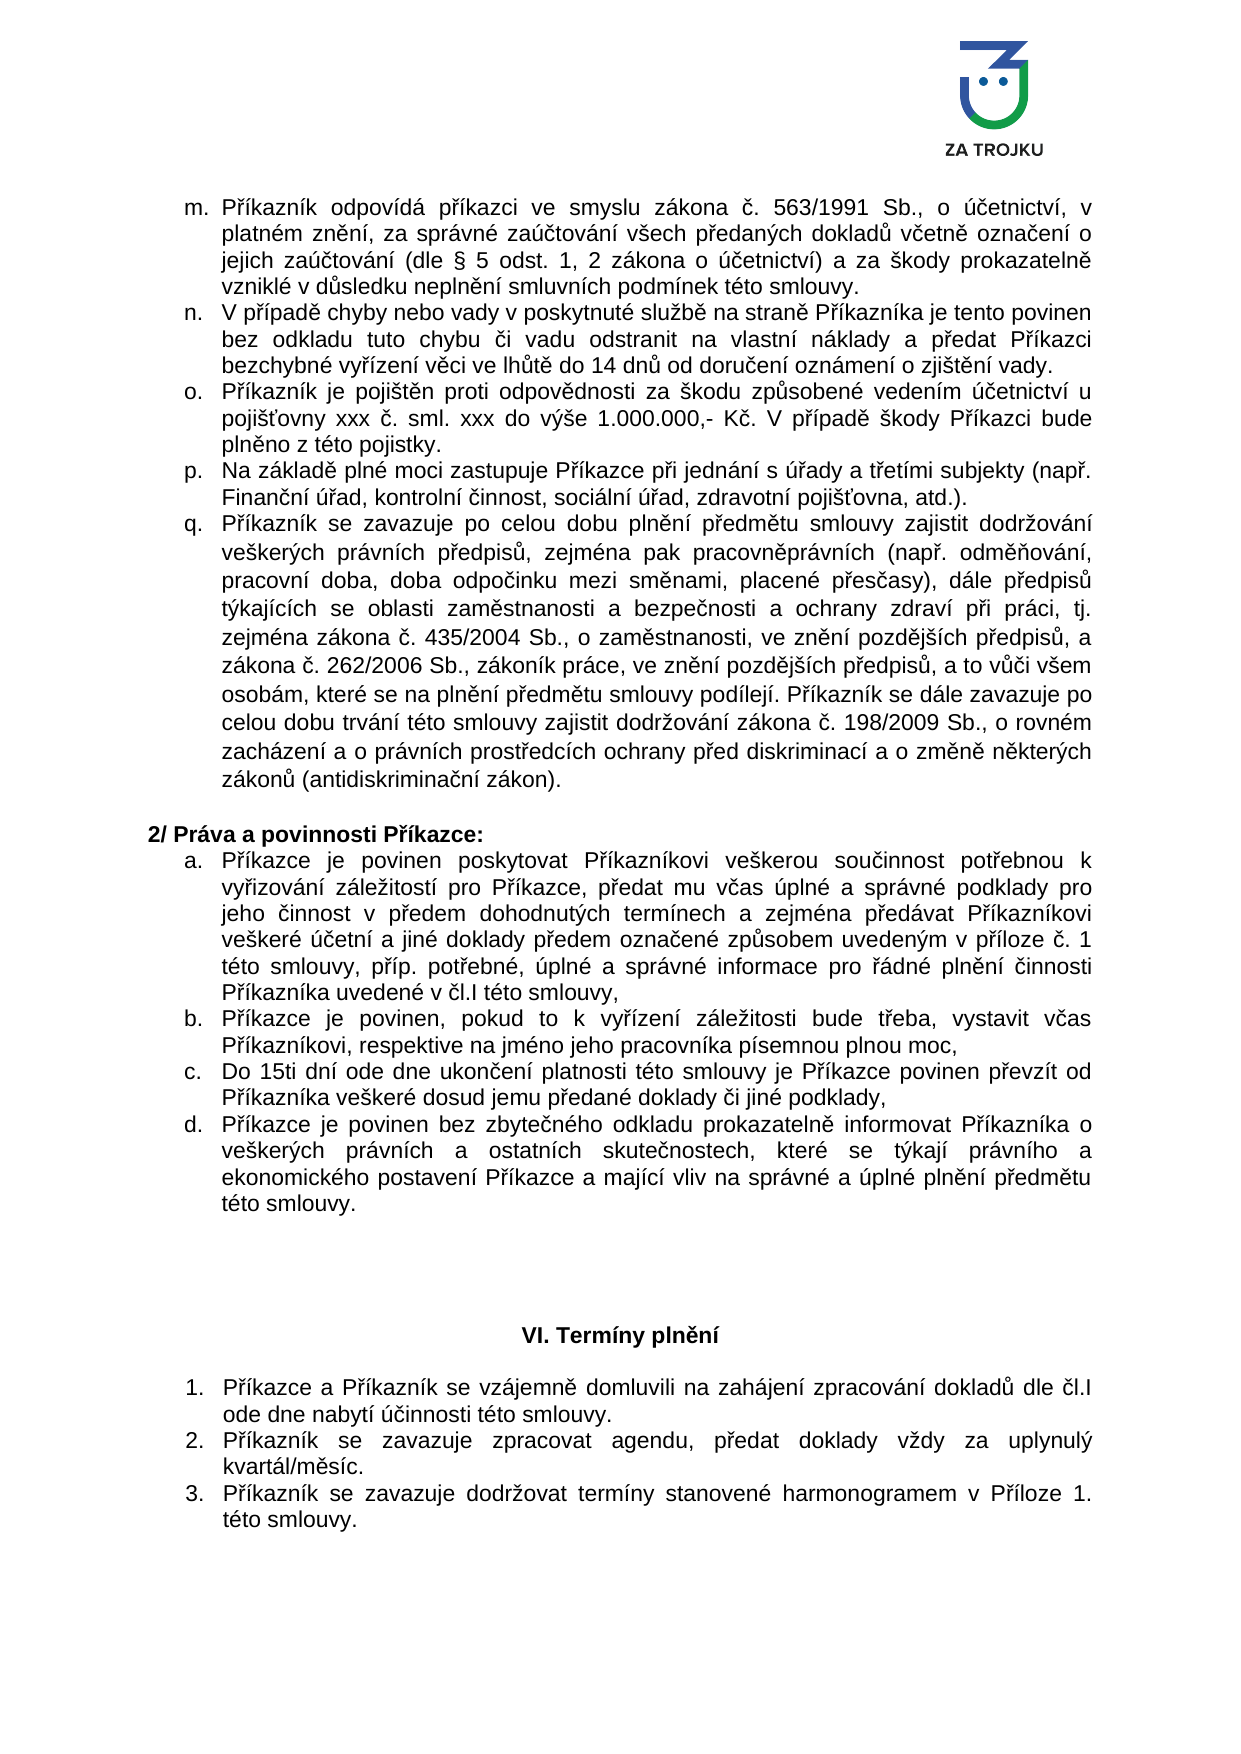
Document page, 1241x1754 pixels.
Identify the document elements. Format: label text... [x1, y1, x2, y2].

list Příkazník se zavazuje po celou dobu plnění předmětu smlouvy zajistit dodržování veškerých právních předpisů, zejména pak pracovněprávních (např. odměňování, pracovní doba, doba odpočinku mezi směnami, placené přesčasy), dále předpisů týkajících se oblasti zaměstnanosti a bezpečnosti a ochrany zdraví při práci, tj. zejména zákona č. 435/2004 Sb., o zaměstnanosti, ve znění pozdějších předpisů, a zákona č. 262/2006 Sb., zákoník práce, ve znění pozdějších předpisů, a to vůči všem osobám, které se na plnění předmětu smlouvy podílejí. Příkazník se dále zavazuje po celou dobu trvání této smlouvy zajistit dodržování zákona č. 198/2009 Sb., o rovném zacházení a o právních prostředcích ochrany před diskriminací a o změně některých zákonů (antidiskriminační zákon). [184, 510, 1093, 792]
list Příkazce je povinen bez zbytečného odkladu prokazatelně informovat Příkazníka o veškerých právních a ostatních skutečnostech, které se týkají právního a ekonomického postavení Příkazce a mající vliv na správné a úplné plnění předmětu této smlouvy. [184, 1111, 1093, 1216]
picture [945, 41, 1043, 156]
list Příkazník se zavazuje dodržovat termíny stanovené harmonogramem v Příloze 1. této smlouvy. [185, 1480, 1093, 1532]
list V případě chyby nebo vady v poskytnuté službě na straně Příkazníka je tento povinen bez odkladu tuto chybu či vadu odstranit na vlastní náklady a předat Příkazci bezchybné vyřízení věci ve lhůtě do 14 dnů od doručení oznámení o zjištění vady. [184, 299, 1093, 378]
list Příkazník se zavazuje zpracovat agendu, předat doklady vždy za uplynulý kvartál/měsíc. [185, 1427, 1093, 1480]
list Příkazce je povinen poskytovat Příkazníkovi veškerou součinnost potřebnou k vyřizování záležitostí pro Příkazce, předat mu včas úplné a správné podklady pro jeho činnost v předem dohodnutých termínech a zejména předávat Příkazníkovi veškeré účetní a jiné doklady předem označené způsobem uvedeným v příloze č. 1 této smlouvy, příp. potřebné, úplné a správné informace pro řádné plnění činnosti Příkazníka uvedené v čl.I této smlouvy, [184, 847, 1093, 1005]
list Do 15ti dní ode dne ukončení platnosti této smlouvy je Příkazce povinen převzít od Příkazníka veškeré dosud jemu předané doklady či jiné podklady, [184, 1058, 1093, 1111]
list Příkazce a Příkazník se vzájemně domluvili na zahájení zpracování dokladů dle čl.I ode dne nabytí účinnosti této smlouvy. [185, 1374, 1093, 1427]
list Na základě plné moci zastupuje Příkazce při jednání s úřady a třetími subjekty (např. Finanční úřad, kontrolní činnost, sociální úřad, zdravotní pojišťovna, atd.). [184, 457, 1093, 510]
list Příkazník je pojištěn proti odpovědnosti za škodu způsobené vedením účetnictví u pojišťovny xxx č. sml. xxx do výše 1.000.000,- Kč. V případě škody Příkazci bude plněno z této pojistky. [184, 378, 1093, 457]
text VI. Termíny plnění [148, 1322, 1093, 1348]
list Příkazce je povinen, pokud to k vyřízení záležitosti bude třeba, vystavit včas Příkazníkovi, respektive na jméno jeho pracovníka písemnou plnou moc, [184, 1005, 1093, 1058]
list Příkazník odpovídá příkazci ve smyslu zákona č. 563/1991 Sb., o účetnictví, v platném znění, za správné zaúčtování všech předaných dokladů včetně označení o jejich zaúčtování (dle § 5 odst. 1, 2 zákona o účetnictví) a za škody prokazatelně vzniklé v důsledku neplnění smluvních podmínek této smlouvy. [184, 194, 1093, 299]
text 2/ Práva a povinnosti Příkazce: [148, 821, 1093, 847]
